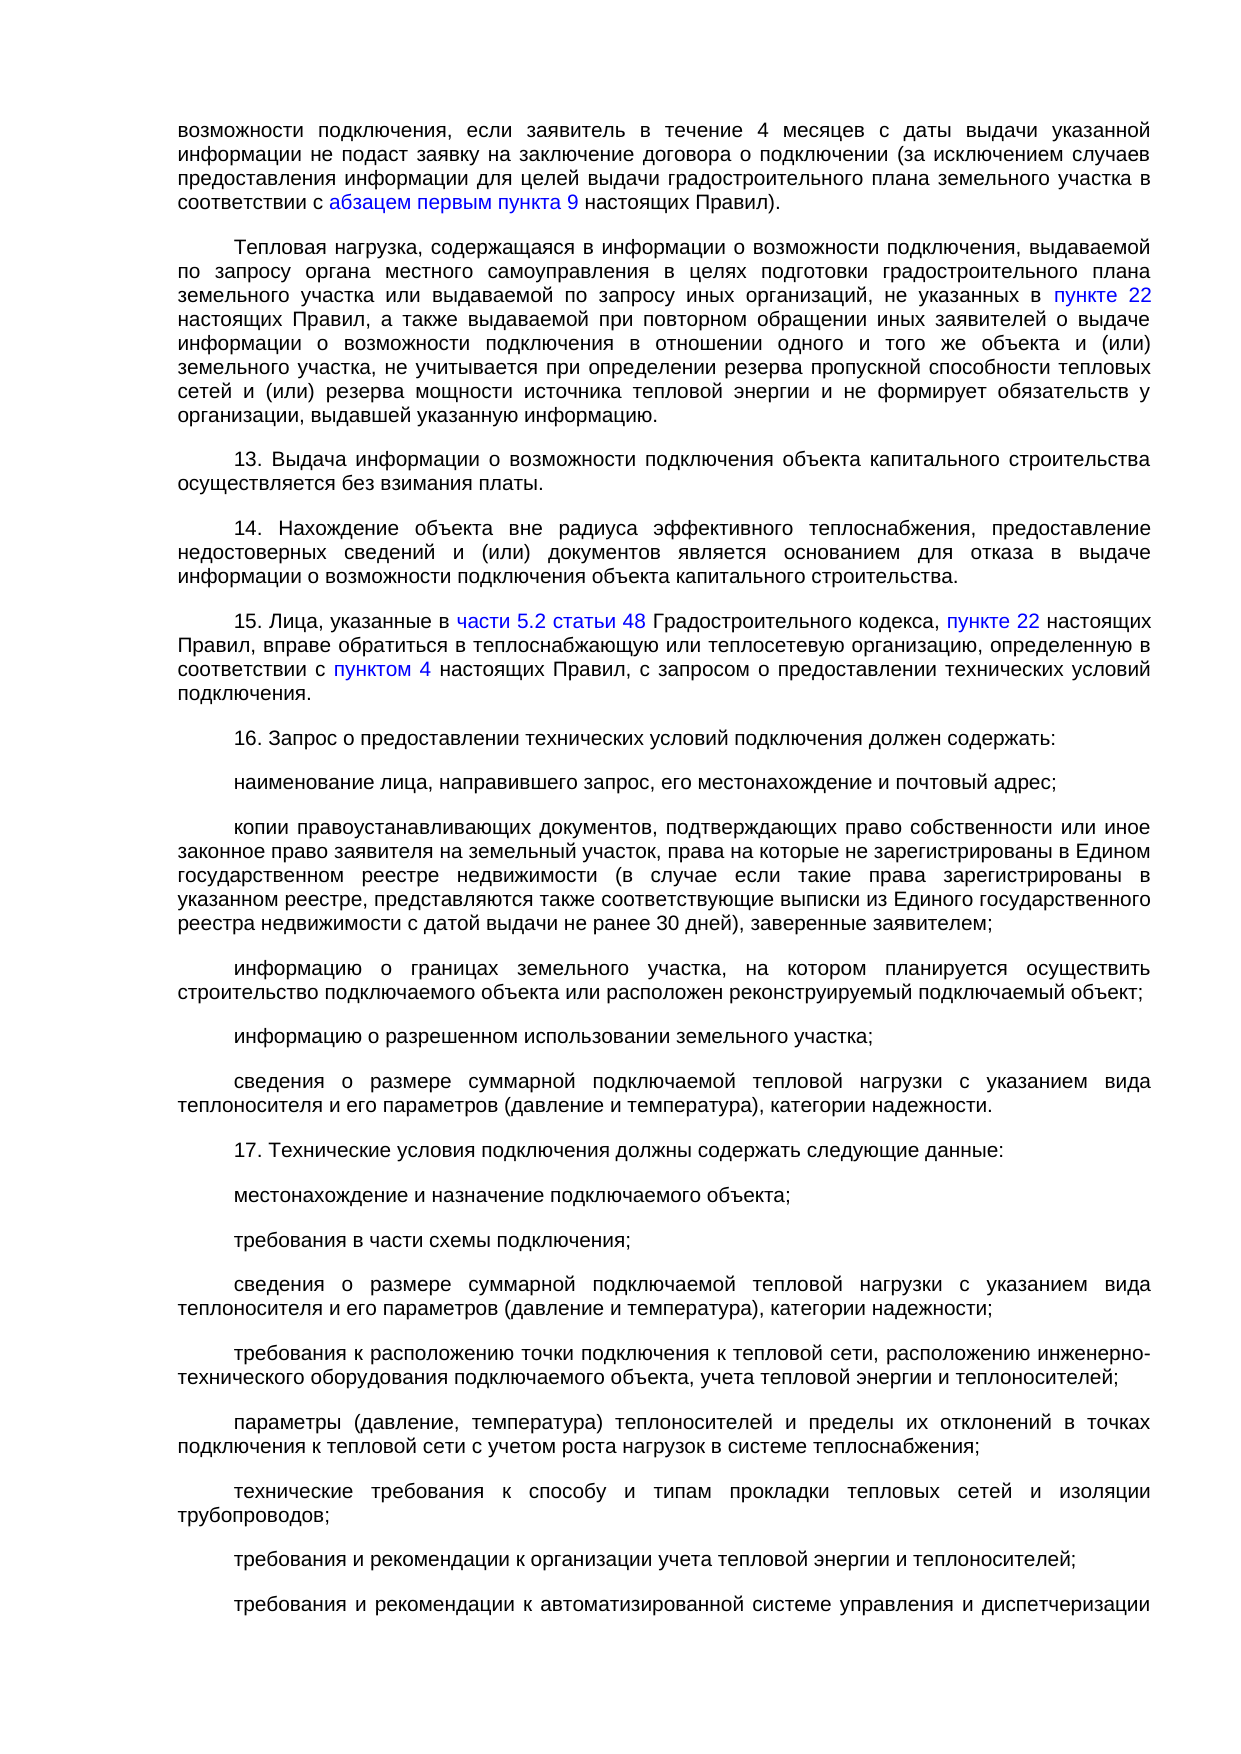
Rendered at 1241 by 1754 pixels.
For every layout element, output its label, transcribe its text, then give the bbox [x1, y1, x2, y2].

text 14. Нахождение объекта вне радиуса эффективного теплоснабжения, предоставление недостоверных сведений и (или) документов является основанием для отказа в выдаче информации о возможности подключения объекта капитального строительства. [177, 516, 1152, 588]
text 15. Лица, указанные в части 5.2 статьи 48 Градостроительного кодекса, пункте 22 настоящих Правил, вправе обратиться в теплоснабжающую или теплосетевую организацию, определенную в соответствии с пунктом 4 настоящих Правил, с запросом о предоставлении технических условий подключения. [177, 609, 1152, 704]
text наименование лица, направившего запрос, его местонахождение и почтовый адрес; [177, 770, 1152, 794]
text требования к расположению точки подключения к тепловой сети, расположению инженерно-технического оборудования подключаемого объекта, учета тепловой энергии и теплоносителей; [177, 1341, 1152, 1389]
text Тепловая нагрузка, содержащаяся в информации о возможности подключения, выдаваемой по запросу органа местного самоуправления в целях подготовки градостроительного плана земельного участка или выдаваемой по запросу иных организаций, не указанных в пункте 22 настоящих Правил, а также выдаваемой при повторном обращении иных заявителей о выдаче информации о возможности подключения в отношении одного и того же объекта и (или) земельного участка, не учитывается при определении резерва пропускной способности тепловых сетей и (или) резерва мощности источника тепловой энергии и не формирует обязательств у организации, выдавшей указанную информацию. [177, 235, 1152, 426]
text параметры (давление, температура) теплоносителей и пределы их отклонений в точках подключения к тепловой сети с учетом роста нагрузок в системе теплоснабжения; [177, 1410, 1152, 1458]
text 17. Технические условия подключения должны содержать следующие данные: [177, 1138, 1152, 1162]
text 13. Выдача информации о возможности подключения объекта капитального строительства осуществляется без взимания платы. [177, 447, 1152, 495]
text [177, 1592, 1152, 1616]
text копии правоустанавливающих документов, подтверждающих право собственности или иное законное право заявителя на земельный участок, права на которые не зарегистрированы в Едином государственном реестре недвижимости (в случае если такие права зарегистрированы в указанном реестре, представляются также соответствующие выписки из Единого государственного реестра недвижимости с датой выдачи не ранее 30 дней), заверенные заявителем; [177, 815, 1152, 935]
text сведения о размере суммарной подключаемой тепловой нагрузки с указанием вида теплоносителя и его параметров (давление и температура), категории надежности; [177, 1272, 1152, 1320]
text информацию о разрешенном использовании земельного участка; [177, 1024, 1152, 1048]
text информацию о границах земельного участка, на котором планируется осуществить строительство подключаемого объекта или расположен реконструируемый подключаемый объект; [177, 956, 1152, 1003]
text местонахождение и назначение подключаемого объекта; [177, 1183, 1152, 1207]
text 16. Запрос о предоставлении технических условий подключения должен содержать: [177, 725, 1152, 749]
text требования в части схемы подключения; [177, 1227, 1152, 1251]
text сведения о размере суммарной подключаемой тепловой нагрузки с указанием вида теплоносителя и его параметров (давление и температура), категории надежности. [177, 1069, 1152, 1117]
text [177, 118, 1152, 214]
text технические требования к способу и типам прокладки тепловых сетей и изоляции трубопроводов; [177, 1478, 1152, 1526]
text требования и рекомендации к организации учета тепловой энергии и теплоносителей; [177, 1547, 1152, 1571]
